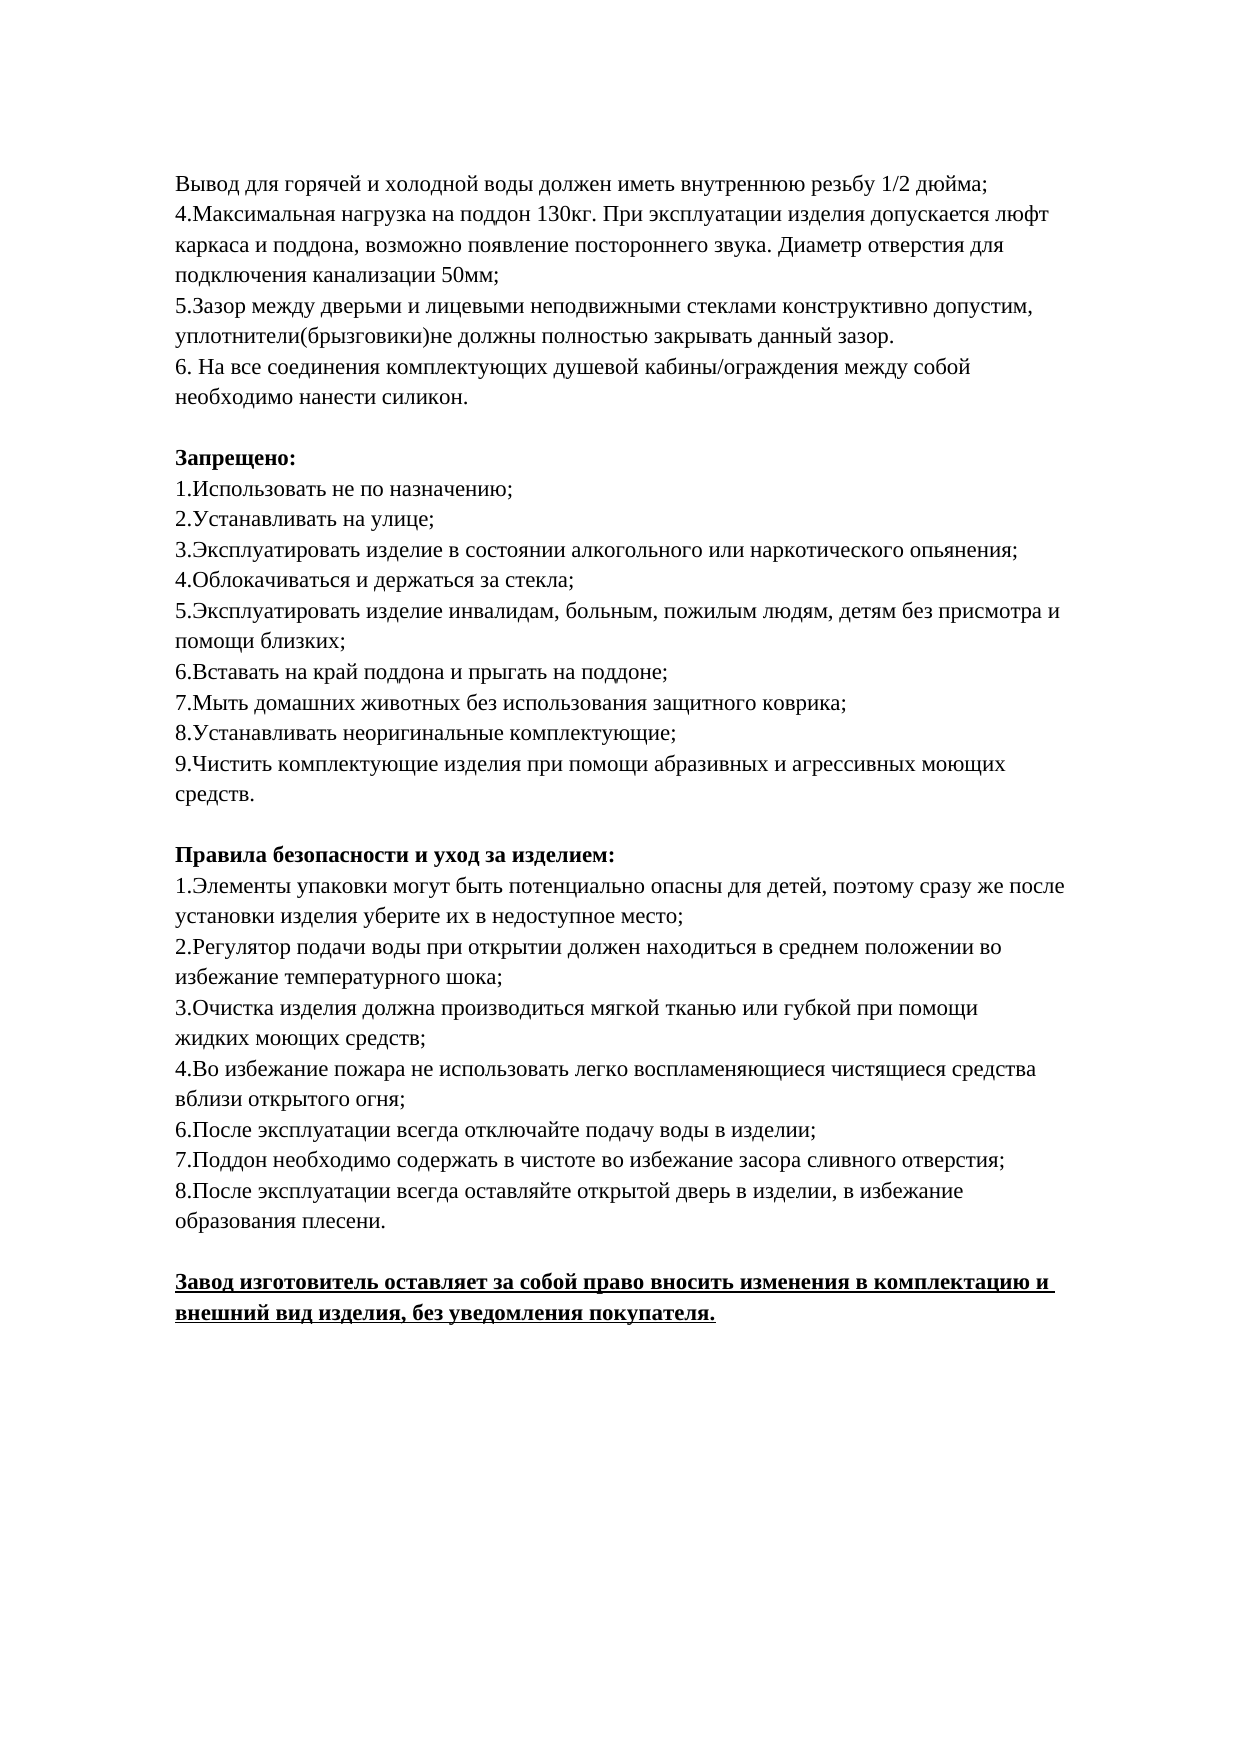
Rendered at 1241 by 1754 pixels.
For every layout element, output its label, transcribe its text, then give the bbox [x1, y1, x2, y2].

text 8.Устанавливать неоригинальные комплектующие; [175, 716, 1069, 747]
text 7.Поддон необходимо содержать в чистоте во избежание засора сливного отверстия; [175, 1143, 1069, 1174]
text 6.После эксплуатации всегда отключайте подачу воды в изделии; [175, 1113, 1069, 1143]
text 6.Вставать на край поддона и прыгать на поддоне; [175, 655, 1069, 686]
text 3.Эксплуатировать изделие в состоянии алкогольного или наркотического опьянения; [175, 533, 1069, 563]
text 6. На все соединения комплектующих душевой кабины/ограждения между собой необходимо нанести силикон. [175, 350, 1069, 411]
text 4.Во избежание пожара не использовать легко воспламеняющиеся чистящиеся средства вблизи открытого огня; [175, 1052, 1069, 1113]
text 8.После эксплуатации всегда оставляйте открытой дверь в изделии, в избежание образования плесени. [175, 1174, 1069, 1235]
text 9.Чистить комплектующие изделия при помощи абразивных и агрессивных моющих средств. [175, 747, 1069, 808]
text 2.Устанавливать на улице; [175, 502, 1069, 533]
text Правила безопасности и уход за изделием: [175, 838, 1069, 869]
text 1.Использовать не по назначению; [175, 472, 1069, 502]
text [175, 167, 1069, 197]
text Завод изготовитель оставляет за собой право вносить изменения в комплектацию и внешний вид изделия, без уведомления покупателя. [175, 1265, 1069, 1326]
text 4.Облокачиваться и держаться за стекла; [175, 563, 1069, 594]
text 2.Регулятор подачи воды при открытии должен находиться в среднем положении во избежание температурного шока; [175, 930, 1069, 991]
text 3.Очистка изделия должна производиться мягкой тканью или губкой при помощи [175, 991, 1069, 1021]
text жидких моющих средств; [175, 1021, 1069, 1052]
text 1.Элементы упаковки могут быть потенциально опасны для детей, поэтому сразу же после установки изделия уберите их в недоступное место; [175, 869, 1069, 930]
text 5.Эксплуатировать изделие инвалидам, больным, пожилым людям, детям без присмотра и помощи близких; [175, 594, 1069, 655]
text 5.Зазор между дверьми и лицевыми неподвижными стеклами конструктивно допустим, уплотнители(брызговики)не должны полностью закрывать данный зазор. [175, 289, 1069, 350]
text Запрещено: [175, 441, 1069, 472]
text 4.Максимальная нагрузка на поддон 130кг. При эксплуатации изделия допускается люфт каркаса и поддона, возможно появление постороннего звука. Диаметр отверстия для подключения канализации 50мм; [175, 197, 1069, 289]
text 7.Мыть домашних животных без использования защитного коврика; [175, 686, 1069, 716]
